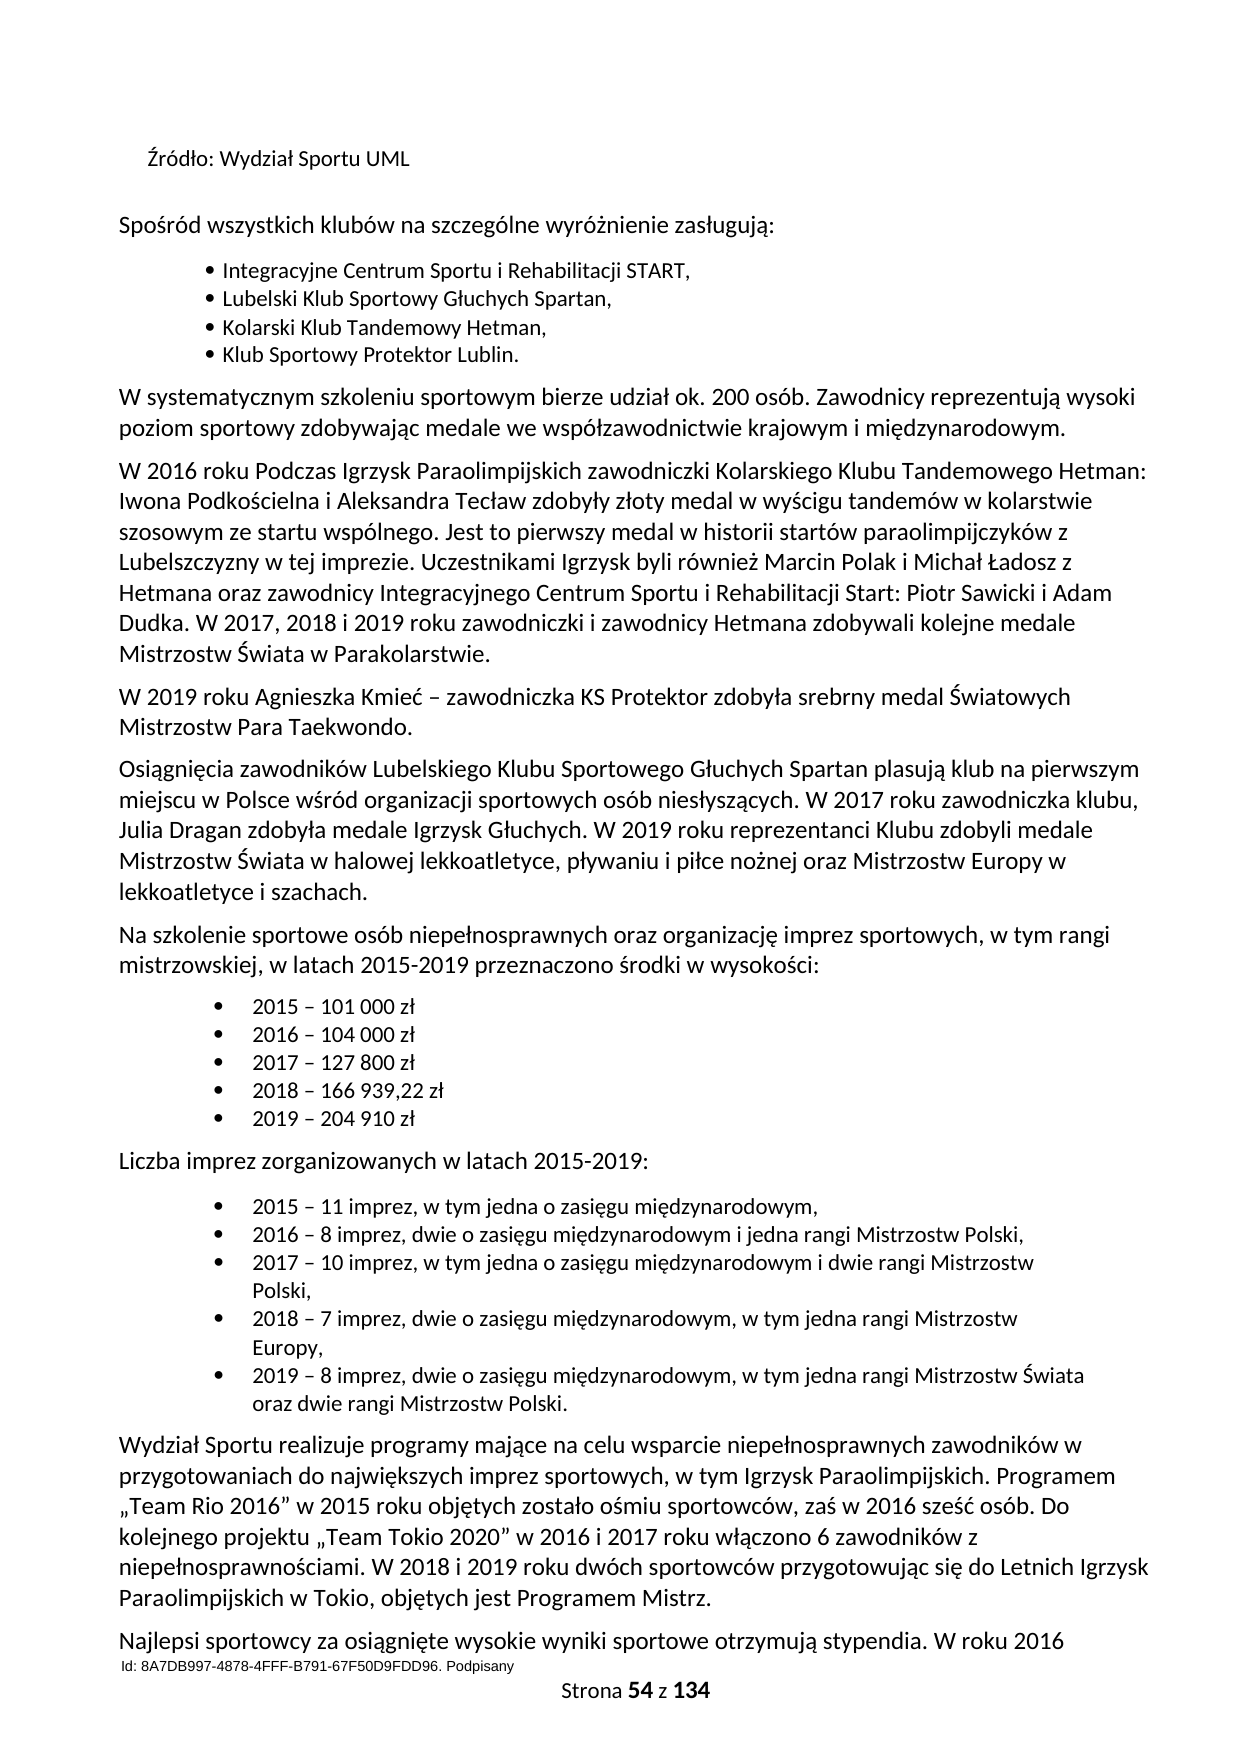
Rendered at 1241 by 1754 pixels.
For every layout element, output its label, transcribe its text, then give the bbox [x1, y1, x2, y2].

list 2017 – 127 800 zł [214, 1048, 1153, 1076]
list 2019 – 204 910 zł [214, 1104, 1153, 1132]
list 2018 – 166 939,22 zł [214, 1076, 1153, 1104]
list Kolarski Klub Tandemowy Hetman, [206, 313, 1153, 341]
list 2019 – 8 imprez, dwie o zasięgu międzynarodowym, w tym jedna rangi Mistrzostw Świata oraz dwie rangi Mistrzostw Polski. [214, 1361, 1086, 1417]
list 2017 – 10 imprez, w tym jedna o zasięgu międzynarodowym i dwie rangi Mistrzostw Polski, [214, 1248, 1035, 1304]
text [119, 1625, 1153, 1656]
list 2015 – 11 imprez, w tym jedna o zasięgu międzynarodowym, [214, 1192, 1153, 1221]
text Osiągnięcia zawodników Lubelskiego Klubu Sportowego Głuchych Spartan plasują klub na pierwszym miejscu w Polsce wśród organizacji sportowych osób niesłyszących. W 2017 roku zawodniczka klubu, Julia Dragan zdobyła medale Igrzysk Głuchych. W 2019 roku reprezentanci Klubu zdobyli medale Mistrzostw Świata w halowej lekkoatletyce, pływaniu i piłce nożnej oraz Mistrzostw Europy w lekkoatletyce i szachach. [119, 754, 1153, 906]
list Integracyjne Centrum Sportu i Rehabilitacji START, [206, 256, 1153, 284]
list 2018 – 7 imprez, dwie o zasięgu międzynarodowym, w tym jedna rangi Mistrzostw Europy, [214, 1304, 1019, 1361]
text Liczba imprez zorganizowanych w latach 2015-2019: [119, 1145, 1153, 1176]
text W 2019 roku Agnieszka Kmieć – zawodniczka KS Protektor zdobyła srebrny medal Światowych Mistrzostw Para Taekwondo. [119, 681, 1153, 742]
text W 2016 roku Podczas Igrzysk Paraolimpijskich zawodniczki Kolarskiego Klubu Tandemowego Hetman: Iwona Podkościelna i Aleksandra Tecław zdobyły złoty medal w wyścigu tandemów w kolarstwie szosowym ze startu wspólnego. Jest to pierwszy medal w historii startów paraolimpijczyków z Lubelszczyzny w tej imprezie. Uczestnikami Igrzysk byli również Marcin Polak i Michał Ładosz z Hetmana oraz zawodnicy Integracyjnego Centrum Sportu i Rehabilitacji Start: Piotr Sawicki i Adam Dudka. W 2017, 2018 i 2019 roku zawodniczki i zawodnicy Hetmana zdobywali kolejne medale Mistrzostw Świata w Parakolarstwie. [119, 455, 1153, 669]
text Na szkolenie sportowe osób niepełnosprawnych oraz organizację imprez sportowych, w tym rangi mistrzowskiej, w latach 2015-2019 przeznaczono środki w wysokości: [119, 919, 1153, 980]
text Źródło: Wydział Sportu UML [147, 144, 1153, 172]
text Wydział Sportu realizuje programy mające na celu wsparcie niepełnosprawnych zawodników w przygotowaniach do największych imprez sportowych, w tym Igrzysk Paraolimpijskich. Programem „Team Rio 2016” w 2015 roku objętych zostało ośmiu sportowców, zaś w 2016 sześć osób. Do kolejnego projektu „Team Tokio 2020” w 2016 i 2017 roku włączono 6 zawodników z niepełnosprawnościami. W 2018 i 2019 roku dwóch sportowców przygotowując się do Letnich Igrzysk Paraolimpijskich w Tokio, objętych jest Programem Mistrz. [119, 1429, 1153, 1612]
text Spośród wszystkich klubów na szczególne wyróżnienie zasługują: [119, 209, 1153, 240]
list 2016 – 8 imprez, dwie o zasięgu międzynarodowym i jedna rangi Mistrzostw Polski, [214, 1221, 1153, 1248]
text W systematycznym szkoleniu sportowym bierze udział ok. 200 osób. Zawodnicy reprezentują wysoki poziom sportowy zdobywając medale we współzawodnictwie krajowym i międzynarodowym. [119, 381, 1153, 442]
list Klub Sportowy Protektor Lublin. [206, 341, 1153, 369]
list Lubelski Klub Sportowy Głuchych Spartan, [206, 284, 1153, 313]
list 2016 – 104 000 zł [214, 1020, 1153, 1048]
list 2015 – 101 000 zł [214, 992, 1153, 1020]
